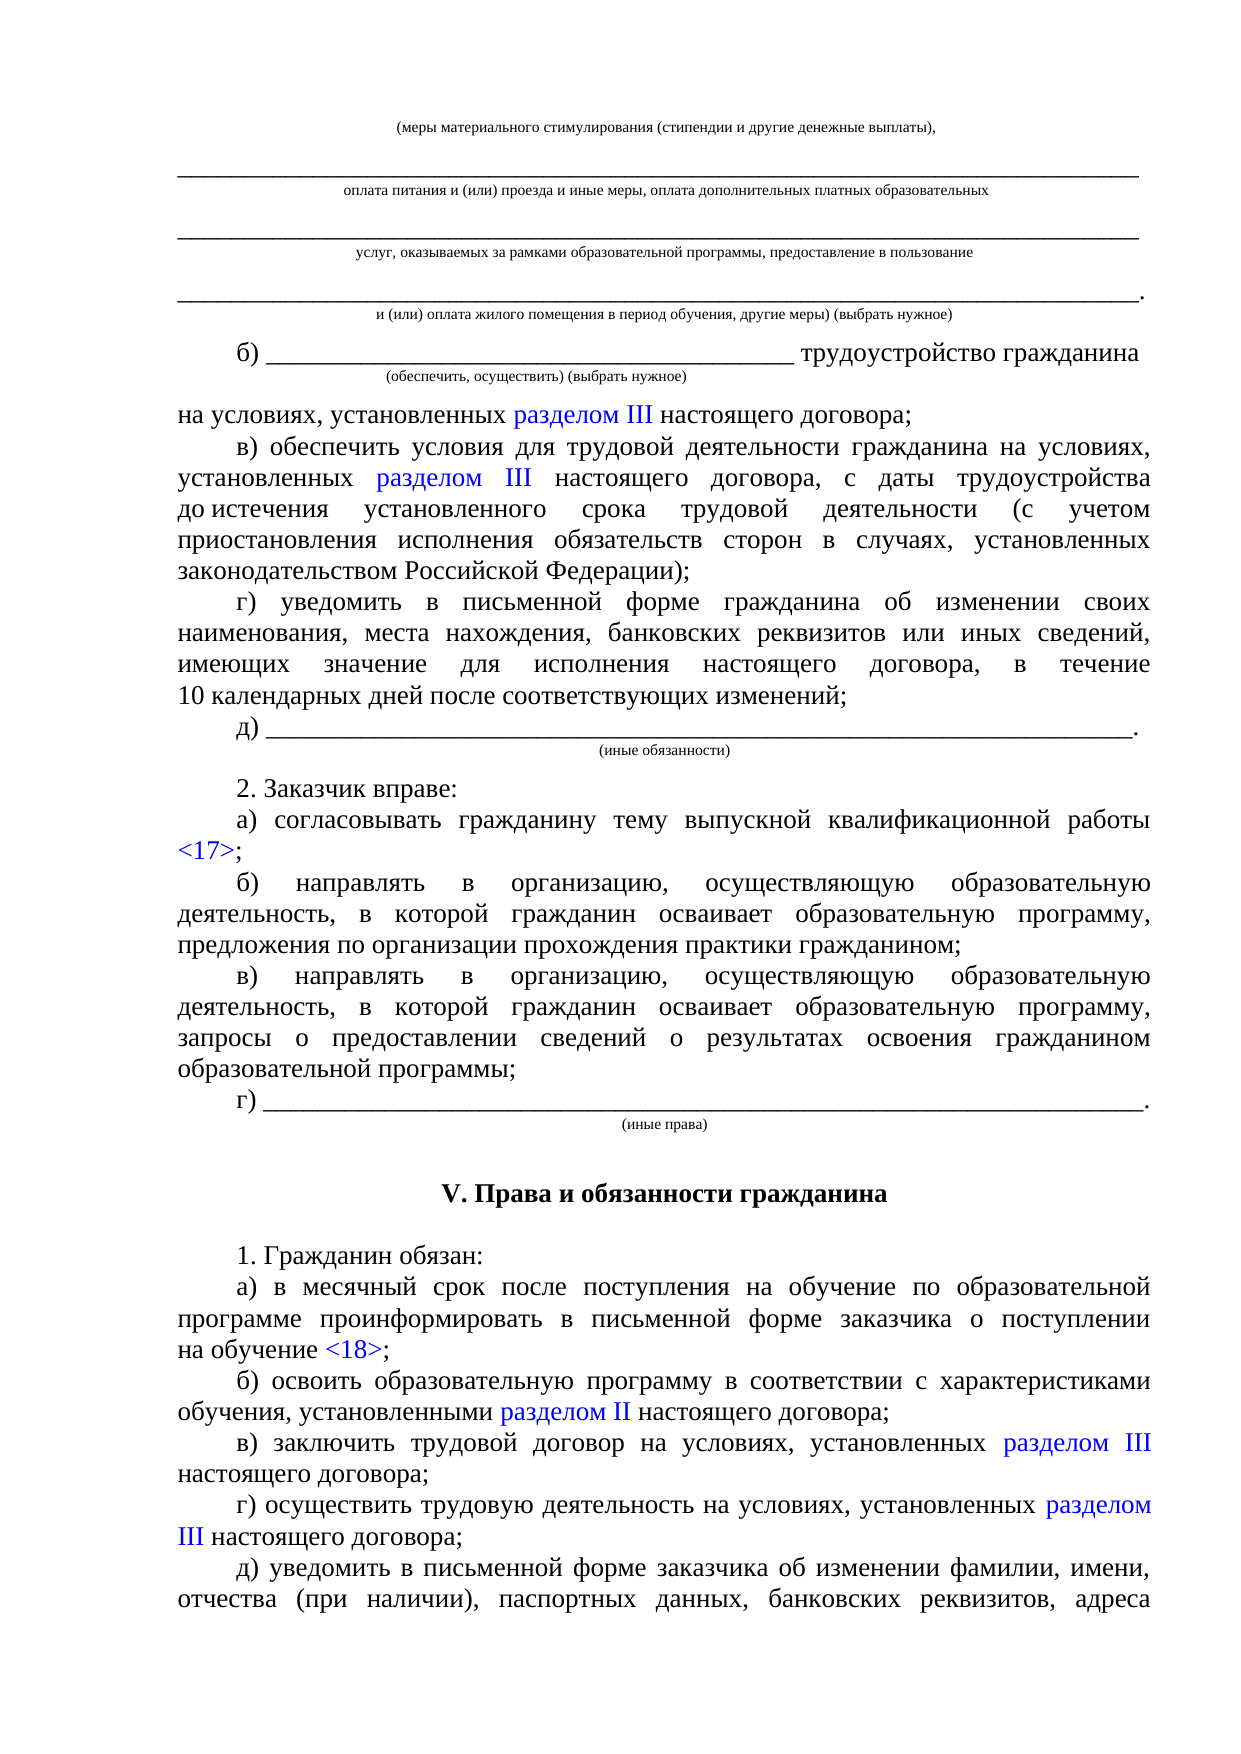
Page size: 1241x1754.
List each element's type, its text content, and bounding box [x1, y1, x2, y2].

text а) в месячный срок после поступления на обучение по образовательной программе проинформировать в письменной форме заказчика о поступлении на обучение <18>; [177, 1271, 1152, 1364]
text в) обеспечить условия для трудовой деятельности гражданина на условиях, установленных разделом III настоящего договора, с даты трудоустройства до истечения установленного срока трудовой деятельности (с учетом приостановления исполнения обязательств сторон в случаях, установленных законодательством Российской Федерации); [177, 429, 1152, 585]
text г) уведомить в письменной форме гражданина об изменении своих наименования, места нахождения, банковских реквизитов или иных сведений, имеющих значение для исполнения настоящего договора, в течение 10 календарных дней после соответствующих изменений; [177, 585, 1152, 710]
text услуг, оказываемых за рамками образовательной программы, предоставление в пользование [177, 243, 1152, 274]
text на условиях, установленных разделом III настоящего договора; [177, 398, 1152, 429]
text д) ________________________________________________________________. [177, 710, 1152, 741]
text (обеспечить, осуществить) (выбрать нужное) [260, 367, 812, 398]
text в) заключить трудовой договор на условиях, установленных разделом III настоящего договора; [177, 1426, 1152, 1488]
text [177, 1551, 1152, 1613]
text и (или) оплата жилого помещения в период обучения, другие меры) (выбрать нужное) [177, 305, 1152, 336]
text V. Права и обязанности гражданина [177, 1177, 1152, 1208]
text а) согласовывать гражданину тему выпускной квалификационной работы <17>; [177, 803, 1152, 866]
text б) направлять в организацию, осуществляющую образовательную деятельность, в которой гражданин осваивает образовательную программу, предложения по организации прохождения практики гражданином; [177, 866, 1152, 959]
text (иные права) [177, 1115, 1152, 1146]
text г) осуществить трудовую деятельность на условиях, установленных разделом III настоящего договора; [177, 1488, 1152, 1551]
text 1. Гражданин обязан: [177, 1239, 1152, 1271]
text 2. Заказчик вправе: [177, 772, 1152, 803]
text оплата питания и (или) проезда и иные меры, оплата дополнительных платных образовательных [177, 180, 1152, 212]
text г) _________________________________________________________________. [177, 1084, 1152, 1115]
text в) направлять в организацию, осуществляющую образовательную деятельность, в которой гражданин осваивает образовательную программу, запросы о предоставлении сведений о результатах освоения гражданином образовательной программы; [177, 959, 1152, 1084]
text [177, 149, 1152, 180]
text _______________________________________________________________________. [177, 274, 1152, 305]
text _______________________________________________________________________ [177, 212, 1152, 243]
text (меры материального стимулирования (стипендии и другие денежные выплаты), [177, 118, 1152, 149]
text б) освоить образовательную программу в соответствии с характеристиками обучения, установленными разделом II настоящего договора; [177, 1364, 1152, 1426]
text (иные обязанности) [177, 741, 1152, 772]
text б) _______________________________________ трудоустройство гражданина [177, 336, 1152, 367]
